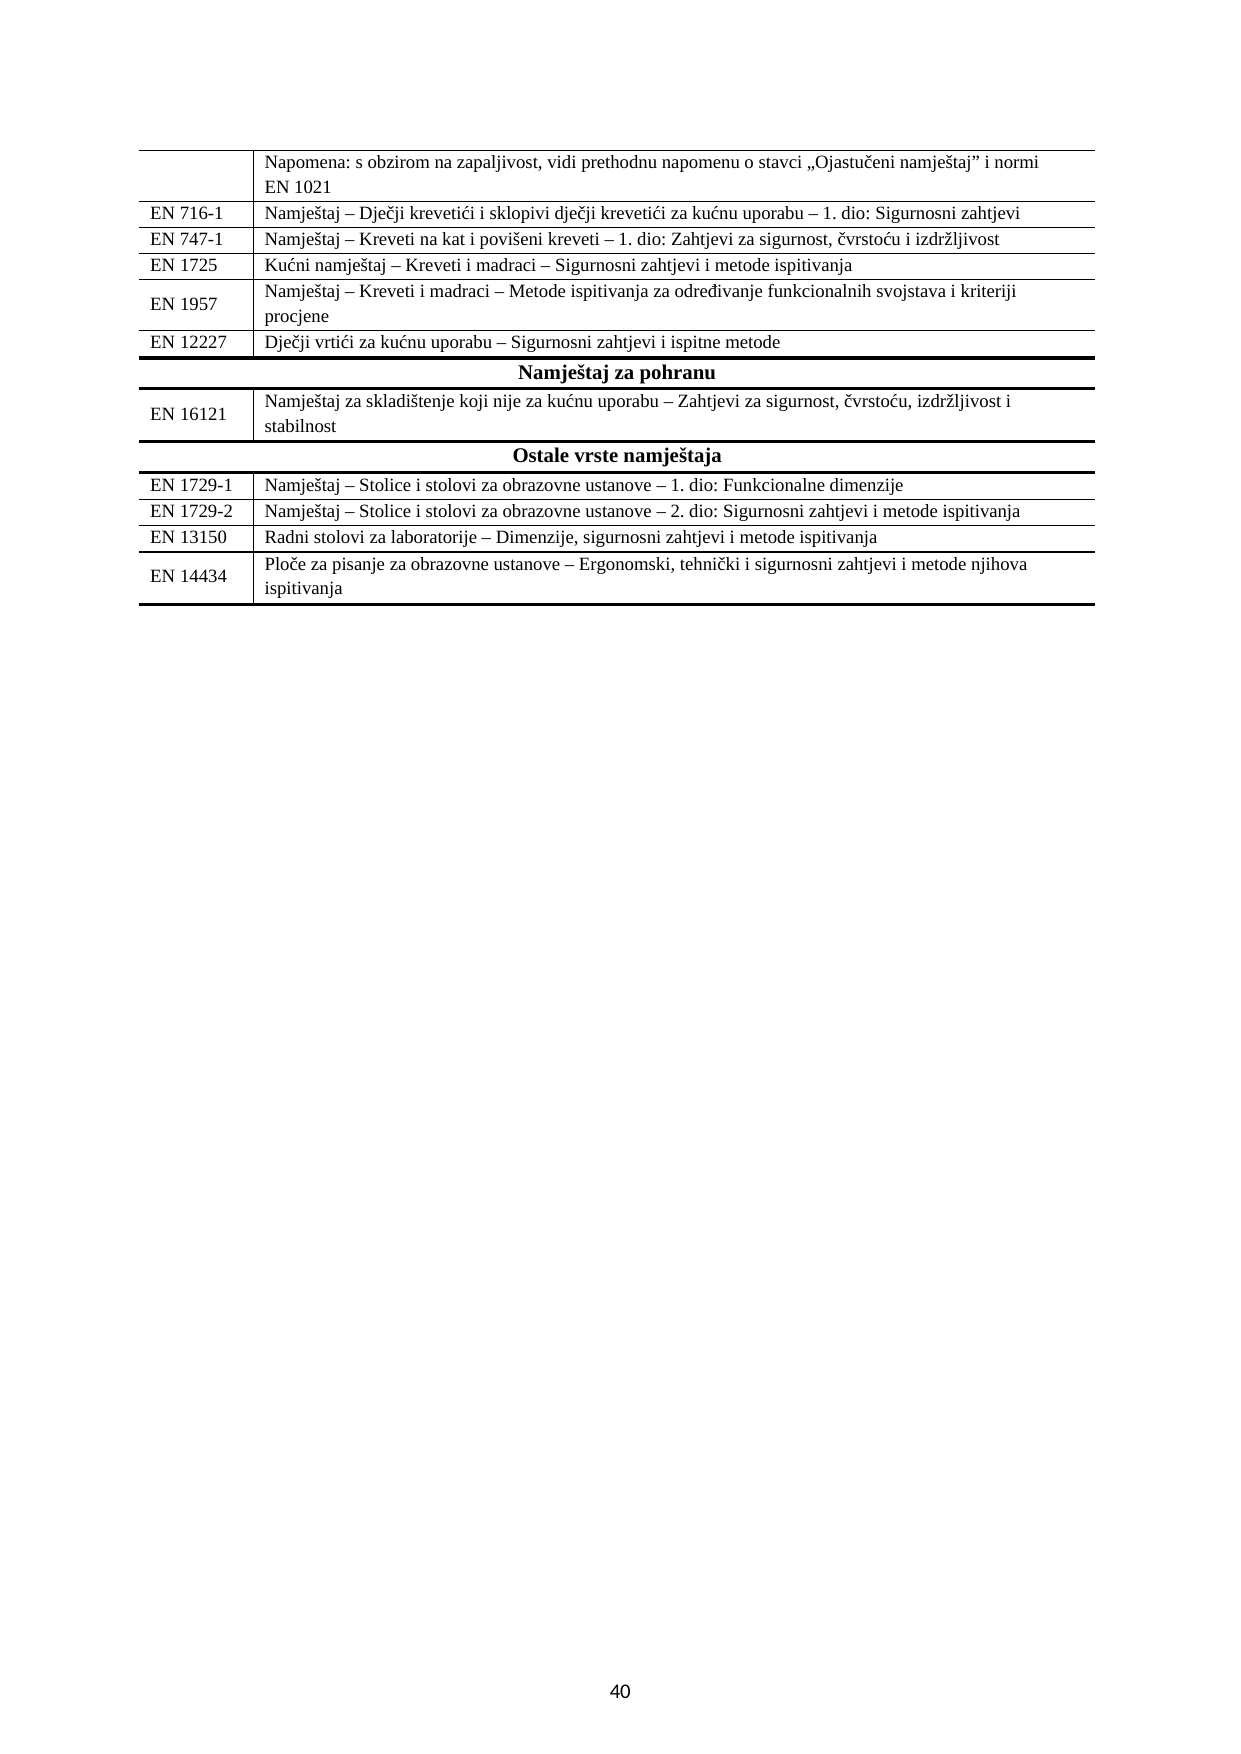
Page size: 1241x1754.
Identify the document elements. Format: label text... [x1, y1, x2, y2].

table_cell Dječji vrtići za kućnu uporabu – Sigurnosni zahtjevi i ispitne metode [254, 331, 1095, 356]
table_cell EN 1729-2 [139, 500, 253, 525]
table_cell EN 1729-1 [139, 474, 253, 499]
table_cell Ploče za pisanje za obrazovne ustanove – Ergonomski, tehnički i sigurnosni zahtjevi i metode njihova ispitivanja [254, 553, 1095, 602]
table_cell Namještaj – Kreveti i madraci – Metode ispitivanja za određivanje funkcionalnih svojstava i kriteriji procjene [254, 280, 1095, 330]
table_cell EN 1725 [139, 254, 253, 279]
table_cell EN 716-1 [139, 202, 253, 227]
table_cell Namještaj – Kreveti na kat i povišeni kreveti – 1. dio: Zahtjevi za sigurnost, čvrstoću i izdržljivost [254, 228, 1095, 253]
table_cell EN 12227 [139, 331, 253, 356]
table_cell Namještaj – Stolice i stolovi za obrazovne ustanove – 1. dio: Funkcionalne dimenzije [254, 474, 1095, 499]
table_cell EN 747-1 [139, 228, 253, 253]
table_cell Namještaj za skladištenje koji nije za kućnu uporabu – Zahtjevi za sigurnost, čvrstoću, izdržljivost i stabilnost [254, 390, 1095, 440]
table_cell Kućni namještaj – Kreveti i madraci – Sigurnosni zahtjevi i metode ispitivanja [254, 254, 1095, 279]
table_cell [139, 151, 253, 201]
table_cell EN 1957 [139, 280, 253, 330]
table_cell EN 16121 [139, 390, 253, 440]
table_cell Napomena: s obzirom na zapaljivost, vidi prethodnu napomenu o stavci „Ojastučeni namještaj” i normi EN 1021 [254, 151, 1095, 201]
table_cell EN 14434 [139, 553, 253, 602]
table_cell Namještaj za pohranu [139, 360, 1095, 387]
table_cell Namještaj – Stolice i stolovi za obrazovne ustanove – 2. dio: Sigurnosni zahtjevi i metode ispitivanja [254, 500, 1095, 525]
table_cell Namještaj – Dječji krevetići i sklopivi dječji krevetići za kućnu uporabu – 1. dio: Sigurnosni zahtjevi [254, 202, 1095, 227]
table_cell EN 13150 [139, 526, 253, 551]
table_cell Radni stolovi za laboratorije – Dimenzije, sigurnosni zahtjevi i metode ispitivanja [254, 526, 1095, 551]
table_cell Ostale vrste namještaja [139, 443, 1095, 471]
